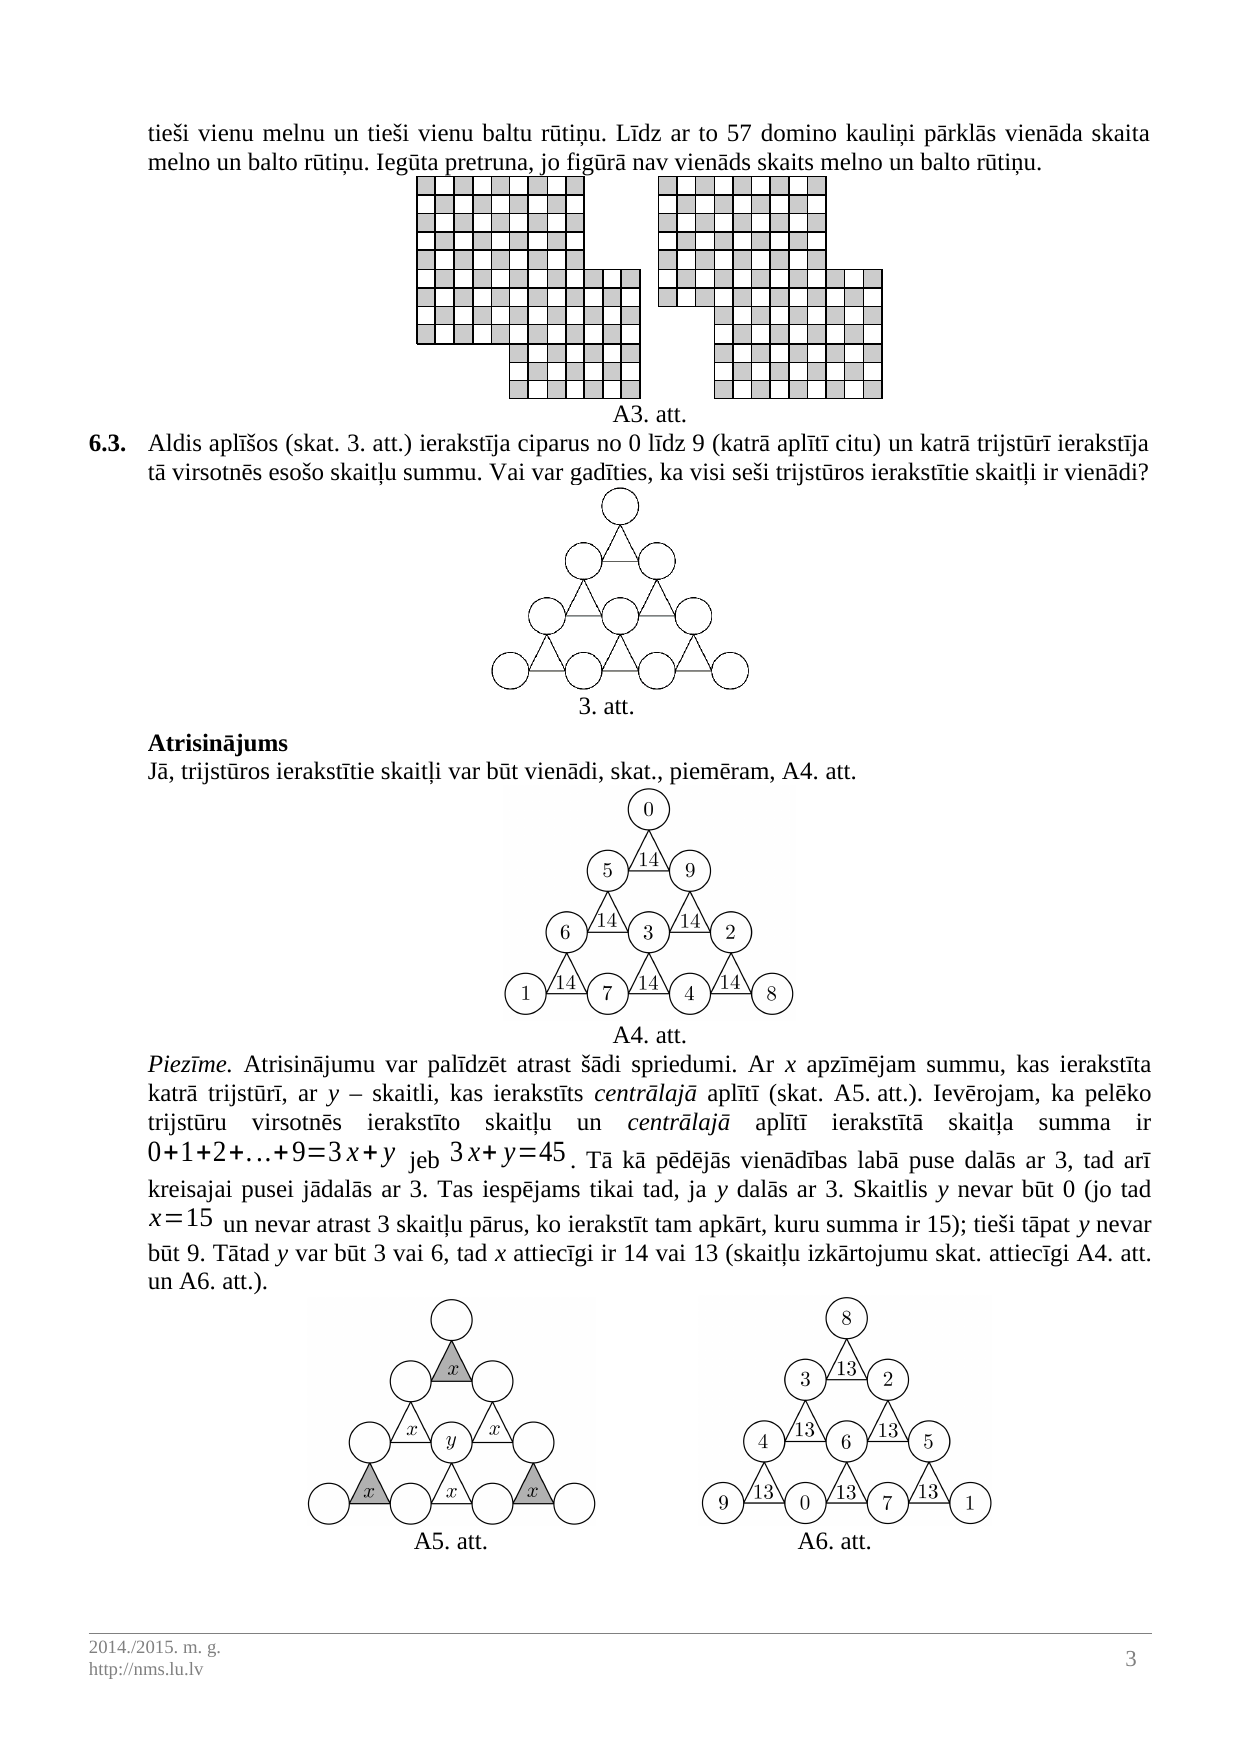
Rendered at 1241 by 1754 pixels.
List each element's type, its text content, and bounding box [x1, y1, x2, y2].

text Atrisinājums [148, 728, 1152, 756]
text A3. att. [148, 399, 1152, 428]
text Jā, trijstūros ierakstītie skaitļi var būt vienādi, skat., piemēram, A4. att. [148, 756, 1152, 785]
picture [489, 485, 751, 692]
picture [307, 1297, 597, 1526]
picture [698, 1295, 993, 1526]
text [148, 118, 1152, 176]
text Piezīme. Atrisinājumu var palīdzēt atrast šādi spriedumi. Ar x apzīmējam summu, kas ierakstīta katrā trijstūrī, ar y – skaitli, kas ierakstīts centrālajā aplītī (skat. A5. att.). Ievērojam, ka pelēko trijstūru virsotnēs ierakstīto skaitļu un centrālajā aplītī ierakstītā skaitļa summa ir jeb . Tā kā pēdējās vienādības labā puse dalās ar 3, tad arī kreisajai pusei jādalās ar 3. Tas iespējams tikai tad, ja y dalās ar 3. Skaitlis y nevar būt 0 (jo tad un nevar atrast 3 skaitļu pārus, ko ierakstīt tam apkārt, kuru summa ir 15); tieši tāpat y nevar būt 9. Tātad y var būt 3 vai 6, tad x attiecīgi ir 14 vai 13 (skaitļu izkārtojumu skat. attiecīgi A4. att. un A6. att.). [148, 1049, 1152, 1295]
text A4. att. [148, 1021, 1152, 1049]
picture [502, 785, 797, 1021]
text 6.3. Aldis aplīšos (skat. 3. att.) ierakstīja ciparus no 0 līdz 9 (katrā aplītī citu) un katrā trijstūrī ierakstīja tā virsotnēs esošo skaitļu summu. Vai var gadīties, ka visi seši trijstūros ierakstītie skaitļi ir vienādi? [89, 428, 1152, 485]
text A5. att. A6. att. [148, 1526, 1152, 1555]
